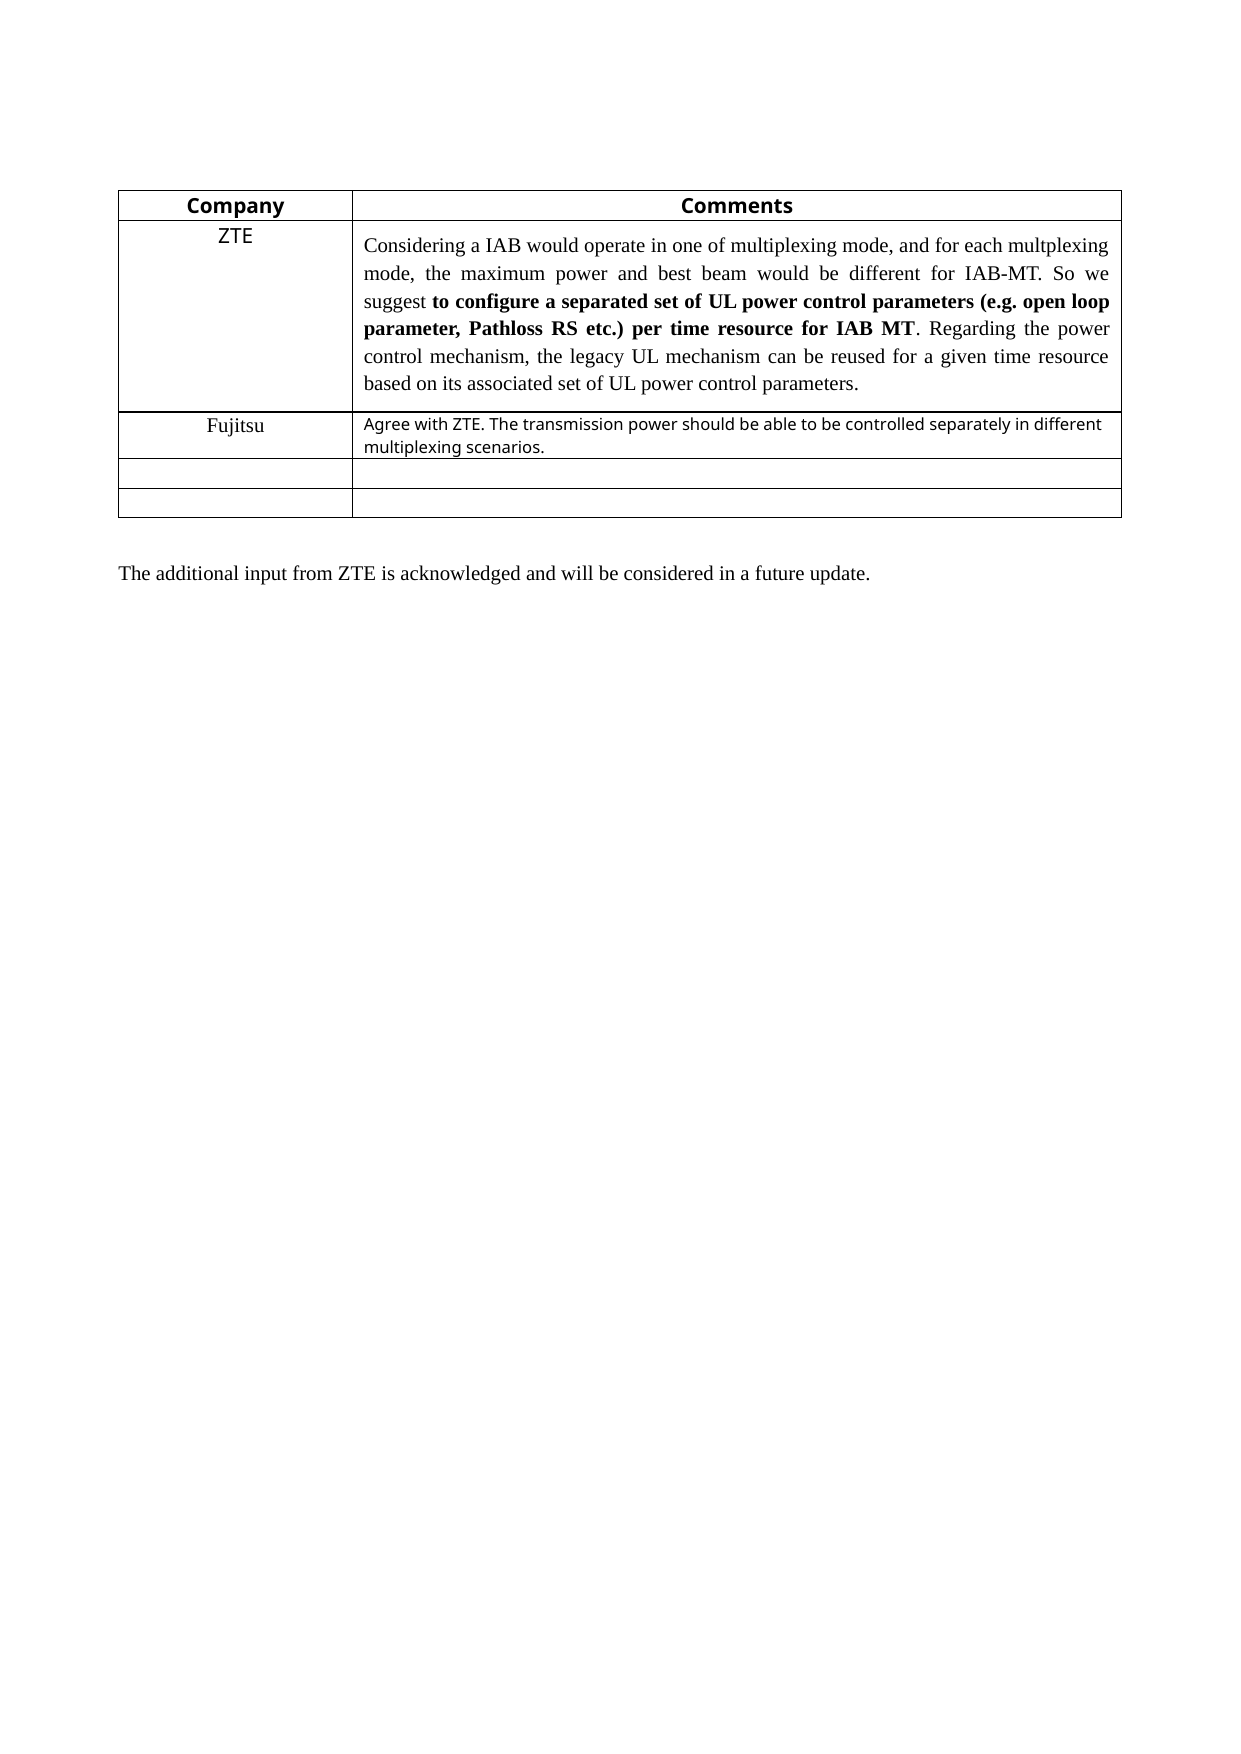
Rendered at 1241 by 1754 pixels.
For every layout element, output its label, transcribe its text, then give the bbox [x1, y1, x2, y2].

table_cell Considering a IAB would operate in one of multiplexing mode, and for each multplexing mode, the maximum power and best beam would be different for IAB-MT. So we suggest to configure a separated set of UL power control parameters (e.g. open loop parameter, Pathloss RS etc.) per time resource for IAB MT. Regarding the power control mechanism, the legacy UL mechanism can be reused for a given time resource based on its associated set of UL power control parameters. [353, 221, 1121, 411]
table_cell [119, 489, 352, 517]
table_cell ZTE [119, 221, 352, 411]
table_cell [353, 459, 1121, 487]
table_cell [119, 459, 352, 487]
table_cell Agree with ZTE. The transmission power should be able to be controlled separately in different multiplexing scenarios. [353, 413, 1121, 458]
table_cell Fujitsu [119, 413, 352, 458]
table_header Comments [353, 191, 1121, 220]
table_cell [353, 489, 1121, 517]
table_header Company [119, 191, 352, 220]
text The additional input from ZTE is acknowledged and will be considered in a future update. [118, 561, 1122, 584]
